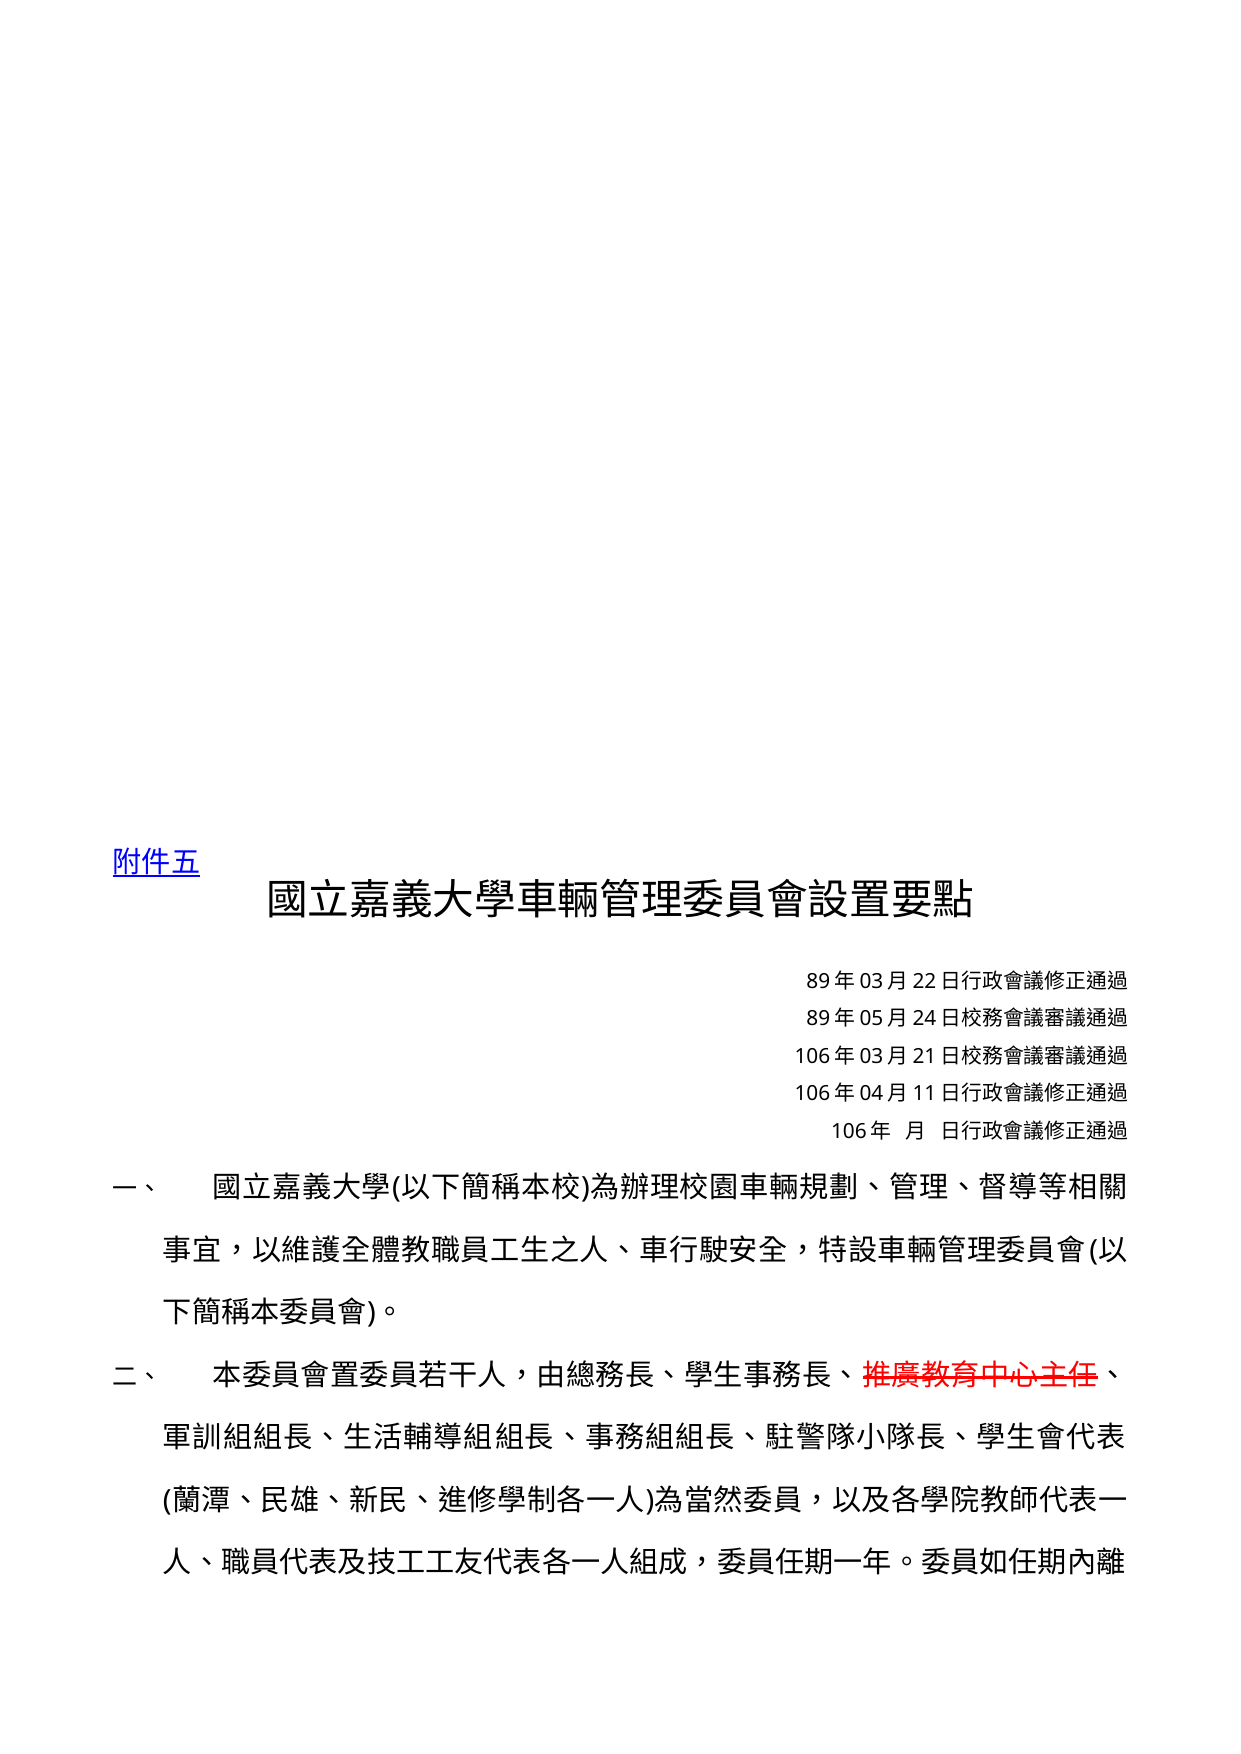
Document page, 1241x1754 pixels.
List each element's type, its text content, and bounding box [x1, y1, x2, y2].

list 國立嘉義大學(以下簡稱本校)為辦理校園車輛規劃、管理、督導等相關事宜，以維護全體教職員工生之人、車行駛安全，特設車輛管理委員會(以下簡稱本委員會)。 [113, 1148, 1128, 1335]
text 89年03月22日行政會議修正通過 [112, 960, 1128, 998]
text 106年03月21日校務會議審議通過 [112, 1035, 1128, 1073]
text 106年 月 日行政會議修正通過 [112, 1110, 1128, 1148]
text 106年04月11日行政會議修正通過 [112, 1073, 1128, 1110]
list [113, 1335, 1128, 1585]
text 附件五 [112, 839, 1128, 881]
text 89年05月24日校務會議審議通過 [112, 998, 1128, 1035]
text 國立嘉義大學車輛管理委員會設置要點 [112, 881, 1128, 923]
